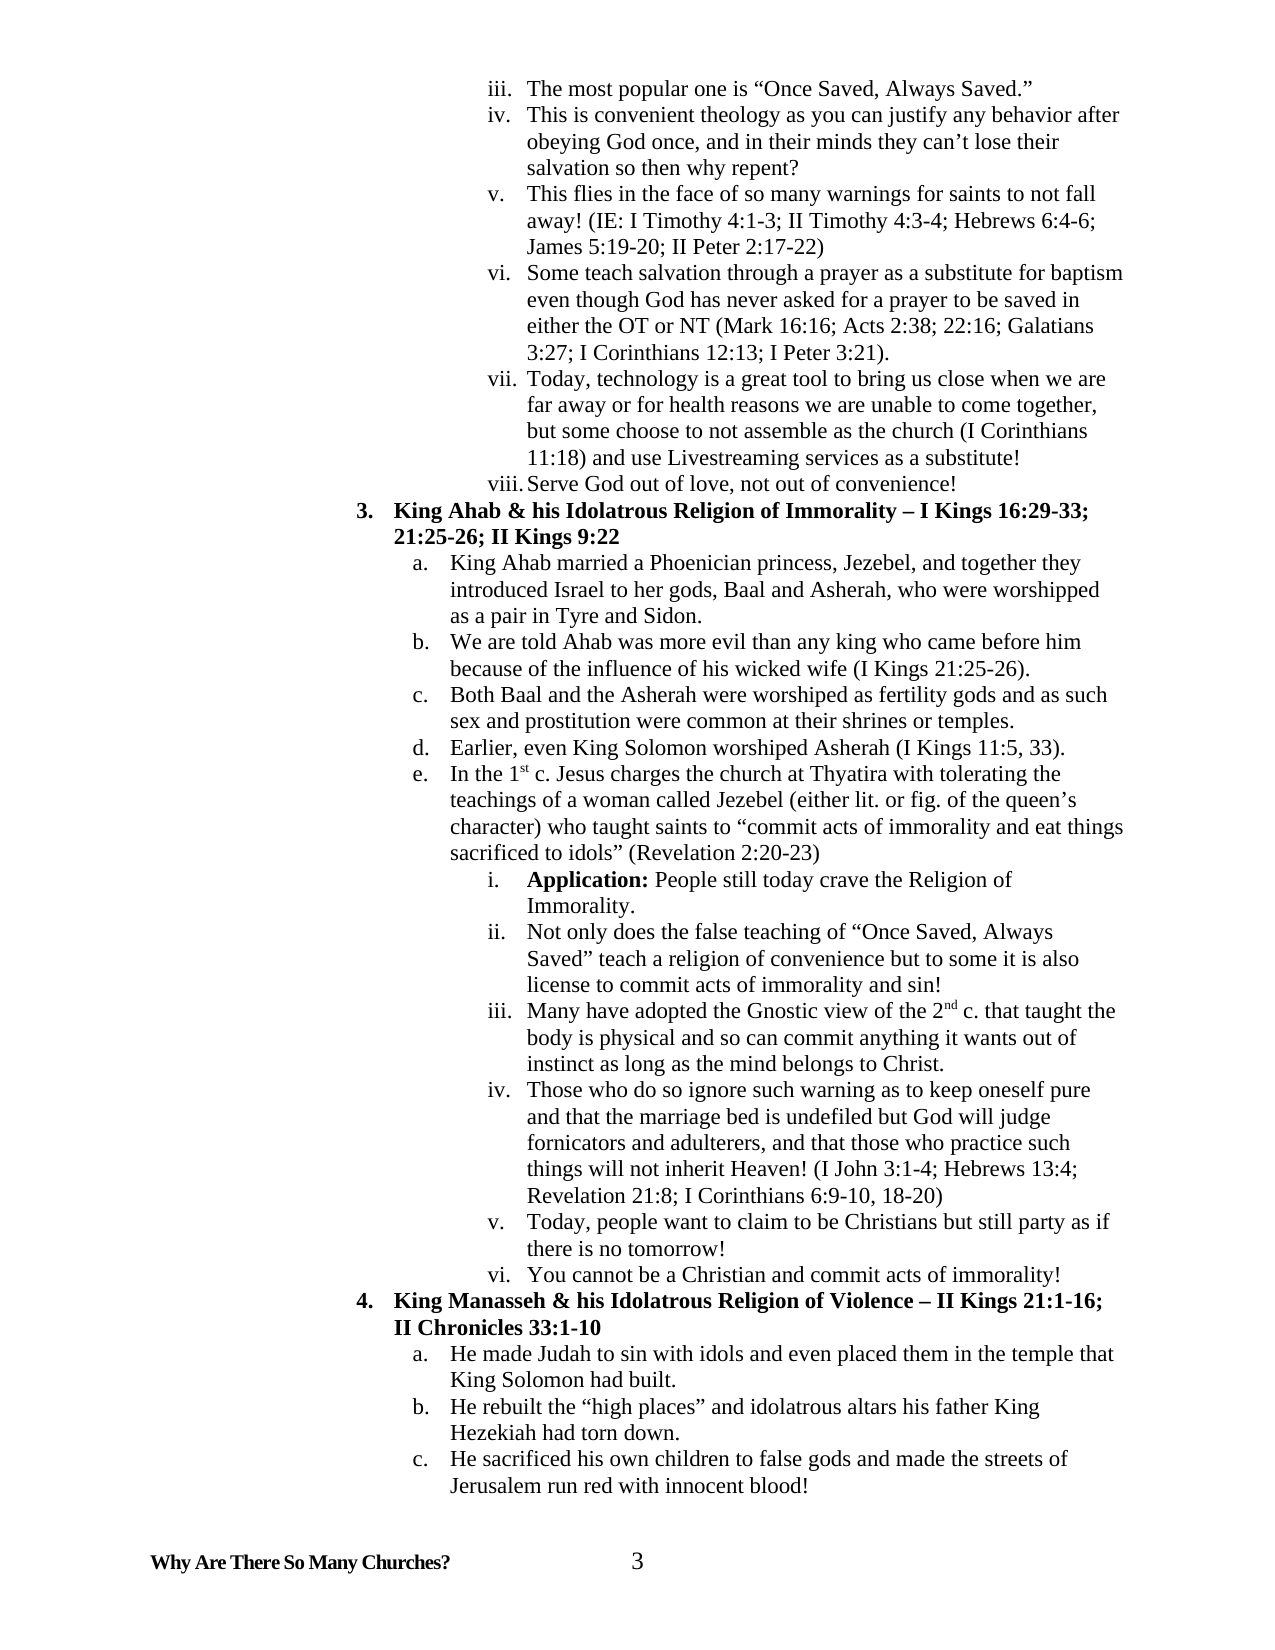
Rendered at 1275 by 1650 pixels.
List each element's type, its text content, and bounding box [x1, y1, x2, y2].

list Serve God out of love, not out of convenience! [487, 470, 1125, 497]
list The most popular one is “Once Saved, Always Saved.” [487, 75, 1125, 101]
list In the 1st c. Jesus charges the church at Thyatira with tolerating the teachings of a woman called Jezebel (either lit. or fig. of the queen’s character) who taught saints to “commit acts of immorality and eat things sacrificed to idols” (Revelation 2:20-23) [412, 760, 1125, 866]
list Today, technology is a great tool to bring us close when we are far away or for health reasons we are unable to come together, but some choose to not assemble as the church (I Corinthians 11:18) and use Livestreaming services as a substitute! [487, 365, 1125, 470]
list Both Baal and the Asherah were worshiped as fertility gods and as such sex and prostitution were common at their shrines or temples. [412, 681, 1125, 734]
list Many have adopted the Gnostic view of the 2nd c. that taught the body is physical and so can commit anything it wants out of instinct as long as the mind belongs to Christ. [487, 997, 1125, 1076]
list He sacrificed his own children to false gods and made the streets of Jerusalem run red with innocent blood! [412, 1445, 1125, 1498]
list King Manasseh & his Idolatrous Religion of Violence – II Kings 21:1-16; II Chronicles 33:1-10 [356, 1287, 1125, 1340]
list Not only does the false teaching of “Once Saved, Always Saved” teach a religion of convenience but to some it is also license to commit acts of immorality and sin! [487, 918, 1125, 997]
list Some teach salvation through a prayer as a substitute for baptism even though God has never asked for a prayer to be saved in either the OT or NT (Mark 16:16; Acts 2:38; 22:16; Galatians 3:27; I Corinthians 12:13; I Peter 3:21). [487, 259, 1125, 365]
list This flies in the face of so many warnings for saints to not fall away! (IE: I Timothy 4:1-3; II Timothy 4:3-4; Hebrews 6:4-6; James 5:19-20; II Peter 2:17-22) [487, 180, 1125, 259]
list Earlier, even King Solomon worshiped Asherah (I Kings 11:5, 33). [412, 734, 1125, 760]
list You cannot be a Christian and commit acts of immorality! [487, 1261, 1125, 1287]
list Those who do so ignore such warning as to keep oneself pure and that the marriage bed is undefiled but God will judge fornicators and adulterers, and that those who practice such things will not inherit Heaven! (I John 3:1-4; Hebrews 13:4; Revelation 21:8; I Corinthians 6:9-10, 18-20) [487, 1076, 1125, 1208]
list King Ahab & his Idolatrous Religion of Immorality – I Kings 16:29-33; 21:25-26; II Kings 9:22 [356, 497, 1125, 549]
list We are told Ahab was more evil than any king who came before him because of the influence of his wicked wife (I Kings 21:25-26). [412, 628, 1125, 681]
list King Ahab married a Phoenician princess, Jezebel, and together they introduced Israel to her gods, Baal and Asherah, who were worshipped as a pair in Tyre and Sidon. [412, 549, 1125, 628]
list He rebuilt the “high places” and idolatrous altars his father King Hezekiah had torn down. [412, 1393, 1125, 1445]
list This is convenient theology as you can justify any behavior after obeying God once, and in their minds they can’t lose their salvation so then why repent? [487, 101, 1125, 180]
list Today, people want to claim to be Christians but still party as if there is no tomorrow! [487, 1208, 1125, 1261]
list Application: People still today crave the Religion of Immorality. [487, 866, 1125, 918]
list He made Judah to sin with idols and even placed them in the temple that King Solomon had built. [412, 1340, 1125, 1393]
